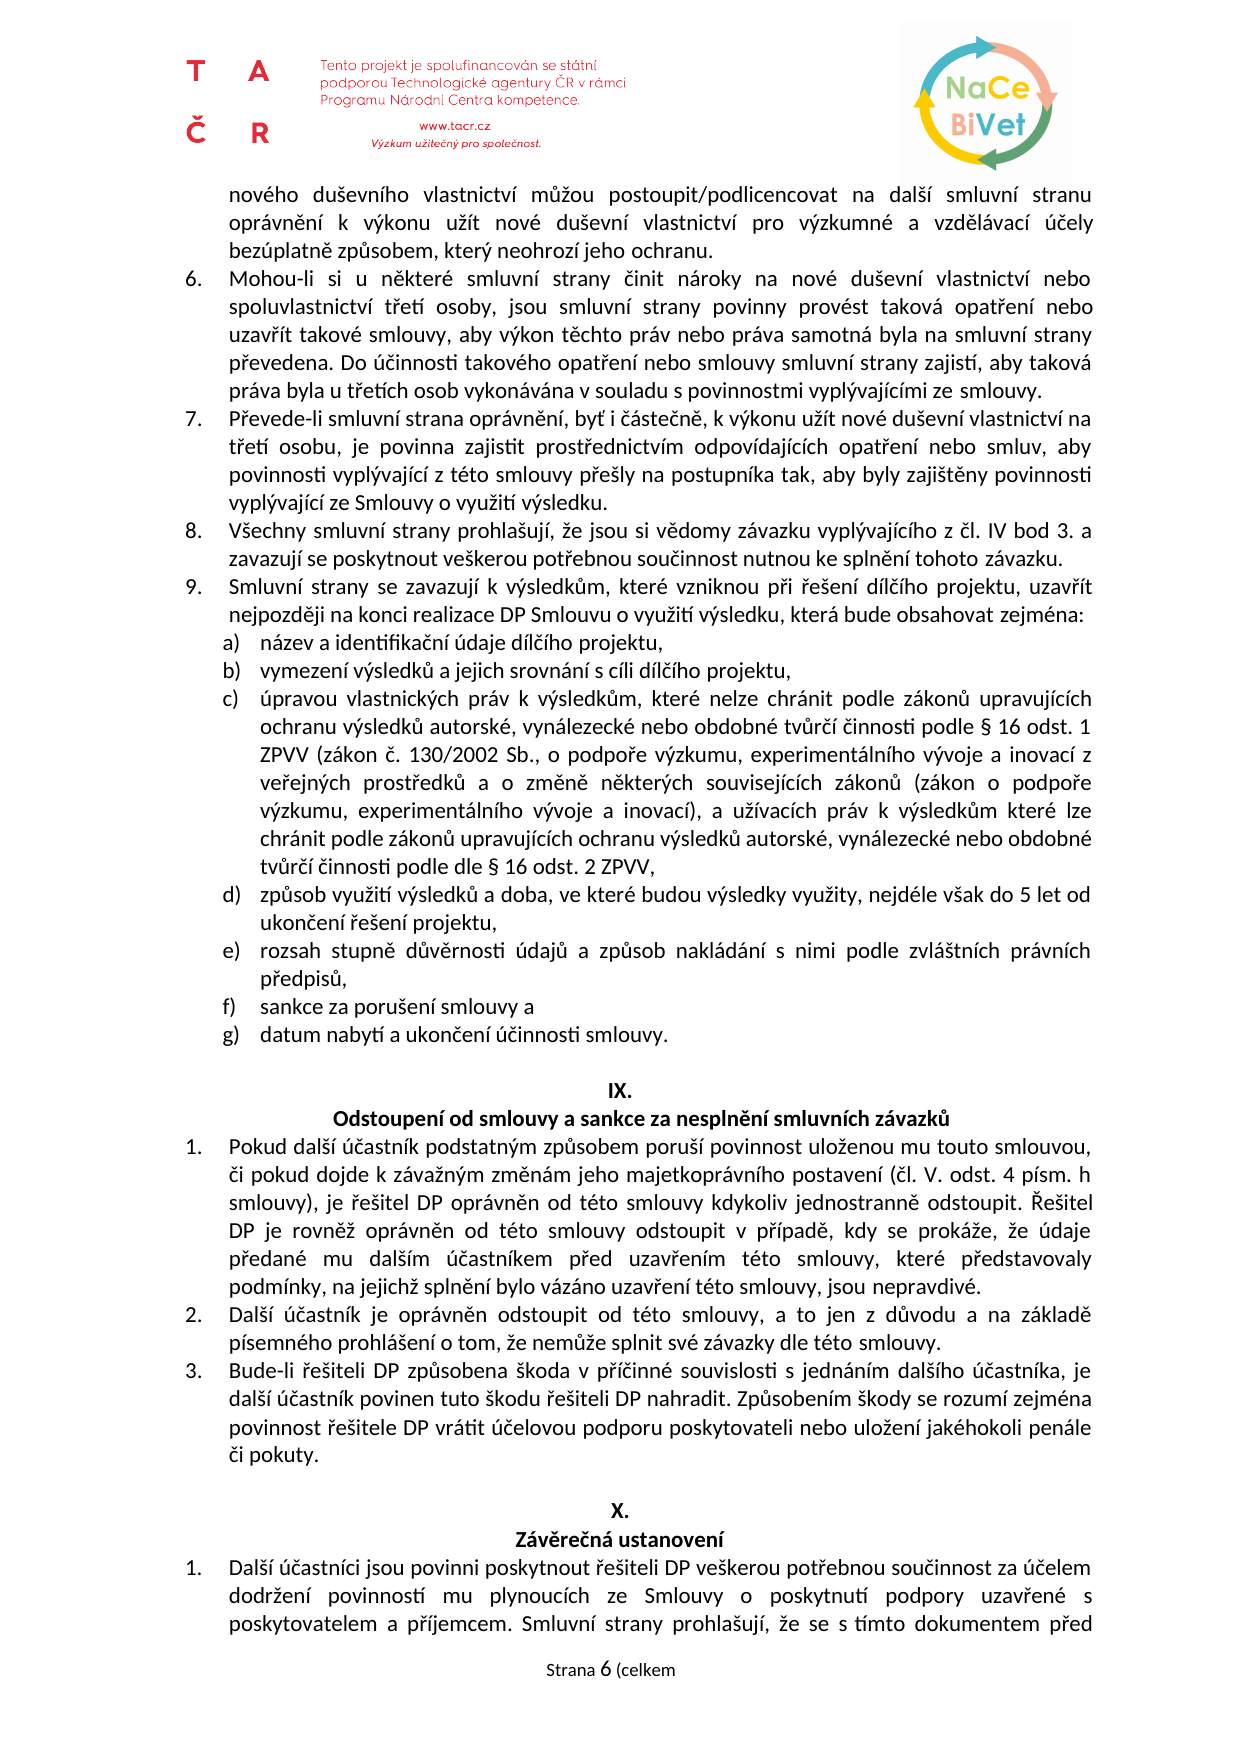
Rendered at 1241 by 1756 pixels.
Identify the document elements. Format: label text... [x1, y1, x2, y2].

list úpravou vlastnických práv k výsledkům, které nelze chránit podle zákonů upravujících ochranu výsledků autorské, vynálezecké nebo obdobné tvůrčí činnosti podle § 16 odst. 1 ZPVV (zákon č. 130/2002 Sb., o podpoře výzkumu, experimentálního vývoje a inovací z veřejných prostředků a o změně některých souvisejících zákonů (zákon o podpoře výzkumu, experimentálního vývoje a inovací), a užívacích práv k výsledkům které lze chránit podle zákonů upravujících ochranu výsledků autorské, vynálezecké nebo obdobné tvůrčí činnosti podle dle § 16 odst. 2 ZPVV, [222, 684, 1093, 880]
text Závěrečná ustanovení [515, 1525, 1115, 1553]
list datum nabytí a ukončení účinnosti smlouvy. [222, 1020, 1115, 1048]
list Bude-li řešiteli DP způsobena škoda v příčinné souvislosti s jednáním dalšího účastníka, je další účastník povinen tuto škodu řešiteli DP nahradit. Způsobením škody se rozumí zejména povinnost řešitele DP vrátit účelovou podporu poskytovateli nebo uložení jakéhokoli penále či pokuty. [185, 1357, 1093, 1469]
list Mohou-li si u některé smluvní strany činit nároky na nové duševní vlastnictví nebo spoluvlastnictví třetí osoby, jsou smluvní strany povinny provést taková opatření nebo uzavřít takové smlouvy, aby výkon těchto práv nebo práva samotná byla na smluvní strany převedena. Do účinnosti takového opatření nebo smlouvy smluvní strany zajistí, aby taková práva byla u třetích osob vykonávána v souladu s povinnostmi vyplývajícími ze smlouvy. [185, 264, 1093, 404]
subtitle IX. [598, 1076, 642, 1104]
list Smluvní strany se zavazují k výsledkům, které vzniknou při řešení dílčího projektu, uzavřít nejpozději na konci realizace DP Smlouvu o využití výsledku, která bude obsahovat zejména: [185, 572, 1093, 628]
picture [125, 31, 669, 180]
text Odstoupení od smlouvy a sankce za nesplnění smluvních závazků [333, 1104, 1115, 1132]
list způsob využití výsledků a doba, ve které budou výsledky využity, nejdéle však do 5 let od ukončení řešení projektu, [222, 880, 1093, 936]
subtitle X. [598, 1497, 642, 1525]
list sankce za porušení smlouvy a [222, 992, 1115, 1020]
picture [899, 21, 1072, 173]
list Další účastník je oprávněn odstoupit od této smlouvy, a to jen z důvodu a na základě písemného prohlášení o tom, že nemůže splnit své závazky dle této smlouvy. [185, 1301, 1093, 1357]
list vymezení výsledků a jejich srovnání s cíli dílčího projektu, [222, 656, 1115, 684]
list Pokud další účastník podstatným způsobem poruší povinnost uloženou mu touto smlouvou, či pokud dojde k závažným změnám jeho majetkoprávního postavení (čl. V. odst. 4 písm. h smlouvy), je řešitel DP oprávněn od této smlouvy kdykoliv jednostranně odstoupit. Řešitel DP je rovněž oprávněn od této smlouvy odstoupit v případě, kdy se prokáže, že údaje předané mu dalším účastníkem před uzavřením této smlouvy, které představovaly podmínky, na jejichž splnění bylo vázáno uzavření této smlouvy, jsou nepravdivé. [185, 1132, 1093, 1301]
list rozsah stupně důvěrnosti údajů a způsob nakládání s nimi podle zvláštních právních předpisů, [222, 936, 1093, 992]
list Převede-li smluvní strana oprávnění, byť i částečně, k výkonu užít nové duševní vlastnictví na třetí osobu, je povinna zajistit prostřednictvím odpovídajících opatření nebo smluv, aby povinnosti vyplývající z této smlouvy přešly na postupníka tak, aby byly zajištěny povinnosti vyplývající ze Smlouvy o využití výsledku. [185, 404, 1093, 516]
list Všechny smluvní strany prohlašují, že jsou si vědomy závazku vyplývajícího z čl. IV bod 3. a zavazují se poskytnout veškerou potřebnou součinnost nutnou ke splnění tohoto závazku. [185, 516, 1093, 572]
list název a identifikační údaje dílčího projektu, [222, 628, 1115, 656]
